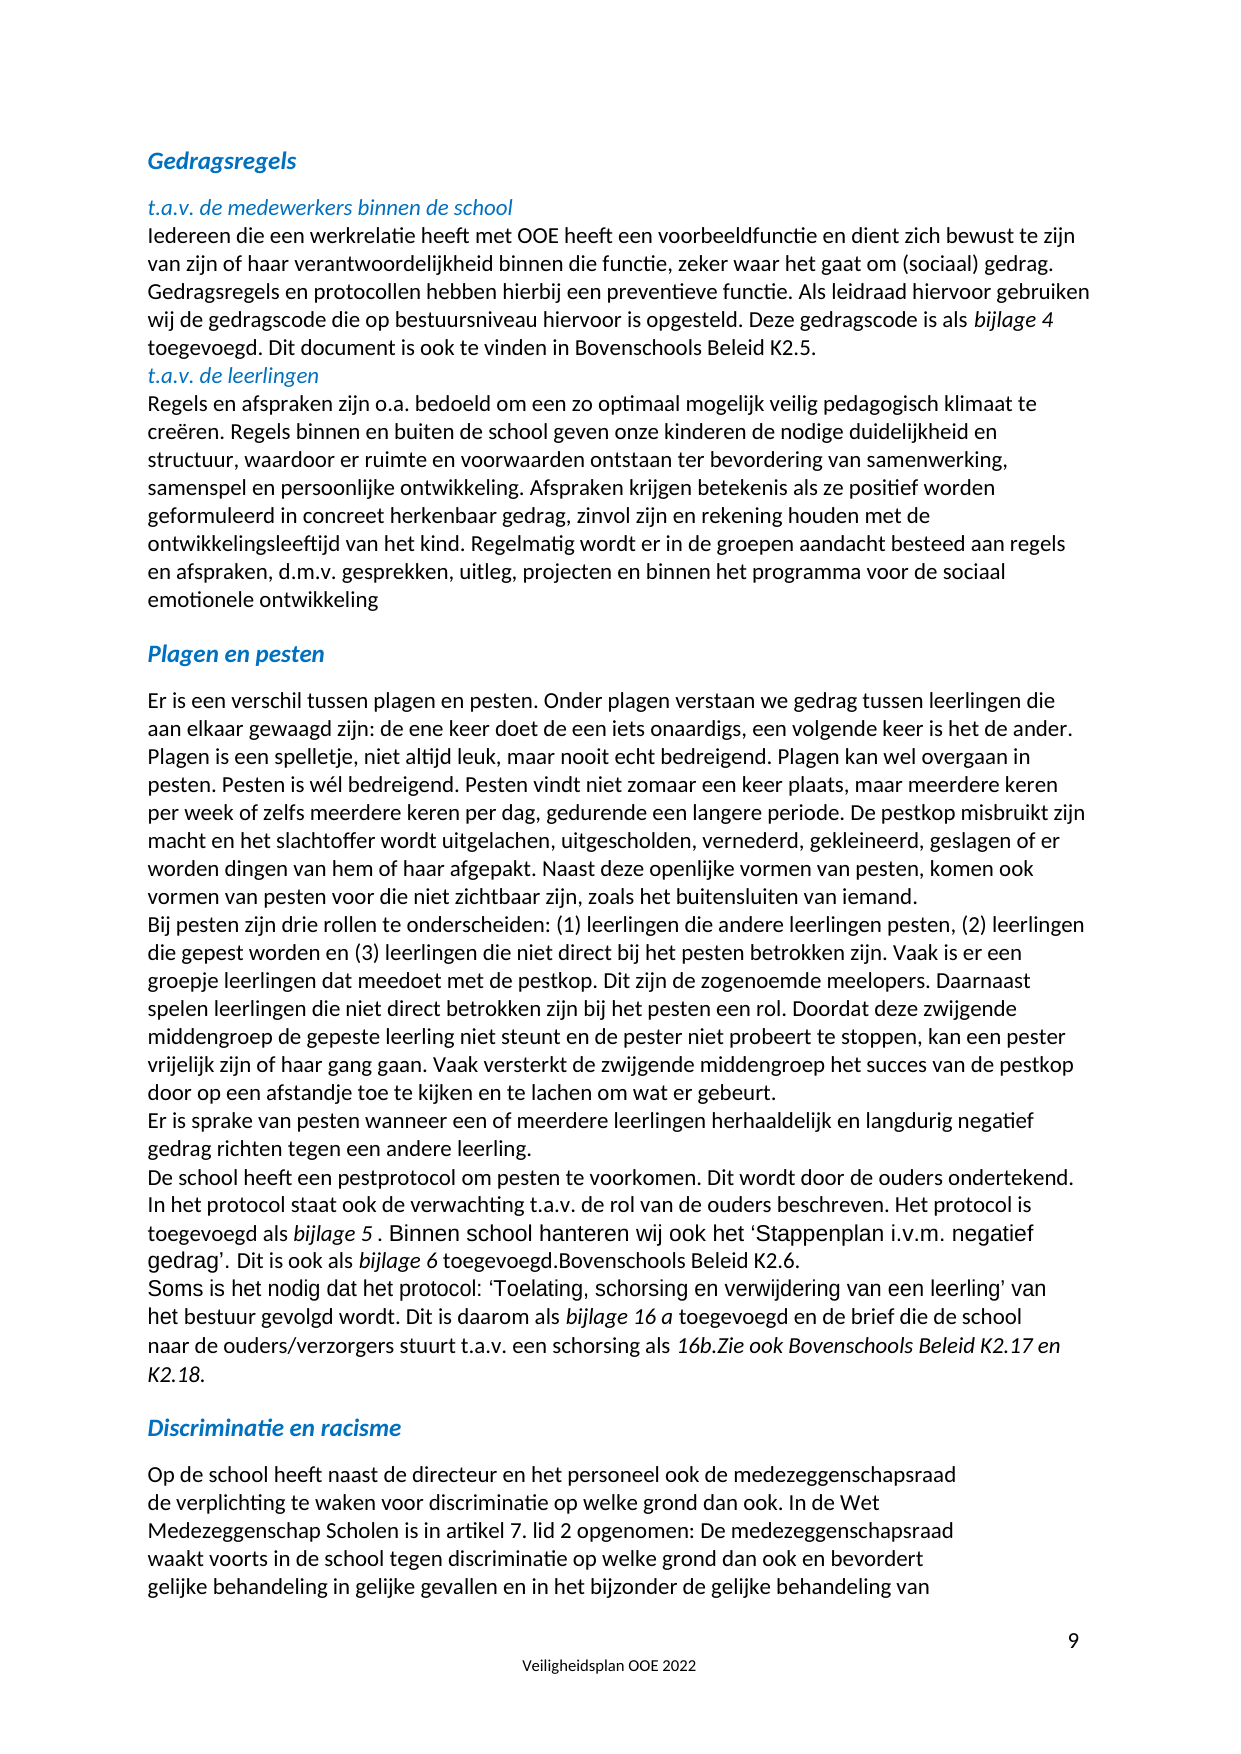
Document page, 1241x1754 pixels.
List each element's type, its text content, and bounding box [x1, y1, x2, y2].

subtitle Gedragsregels [147, 146, 1105, 176]
subtitle Plagen en pesten [147, 638, 1105, 669]
text Er is sprake van pesten wanneer een of meerdere leerlingen herhaaldelijk en langdurig negatief gedrag richten tegen een andere leerling. [147, 1107, 1037, 1163]
text Er is een verschil tussen plagen en pesten. Onder plagen verstaan we gedrag tussen leerlingen die aan elkaar gewaagd zijn: de ene keer doet de een iets onaardigs, een volgende keer is het de ander. Plagen is een spelletje, niet altijd leuk, maar nooit echt bedreigend. Plagen kan wel overgaan in pesten. Pesten is wél bedreigend. Pesten vindt niet zomaar een keer plaats, maar meerdere keren per week of zelfs meerdere keren per dag, gedurende een langere periode. De pestkop misbruikt zijn macht en het slachtoffer wordt uitgelachen, uitgescholden, vernederd, gekleineerd, geslagen of er worden dingen van hem of haar afgepakt. Naast deze openlijke vormen van pesten, komen ook vormen van pesten voor die niet zichtbaar zijn, zoals het buitensluiten van iemand. [147, 686, 1089, 910]
text Soms is het nodig dat het protocol: ‘Toelating, schorsing en verwijdering van een leerling’ van het bestuur gevolgd wordt. Dit is daarom als bijlage 16 a toegevoegd en de brief die de school naar de ouders/verzorgers stuurt t.a.v. een schorsing als 16b.Zie ook Bovenschools Beleid K2.17 en K2.18. [147, 1275, 1064, 1388]
text Iedereen die een werkrelatie heeft met OOE heeft een voorbeeldfunctie en dient zich bewust te zijn van zijn of haar verantwoordelijkheid binnen die functie, zeker waar het gaat om (sociaal) gedrag. Gedragsregels en protocollen hebben hierbij een preventieve functie. Als leidraad hiervoor gebruiken wij de gedragscode die op bestuursniveau hiervoor is opgesteld. Deze gedragscode is als bijlage 4 toegevoegd. Dit document is ook te vinden in Bovenschools Beleid K2.5. [147, 221, 1093, 361]
subtitle Discriminatie en racisme [147, 1413, 1105, 1443]
text t.a.v. de leerlingen [147, 361, 1105, 389]
text Regels en afspraken zijn o.a. bedoeld om een zo optimaal mogelijk veilig pedagogisch klimaat te creëren. Regels binnen en buiten de school geven onze kinderen de nodige duidelijkheid en structuur, waardoor er ruimte en voorwaarden ontstaan ter bevordering van samenwerking, samenspel en persoonlijke ontwikkeling. Afspraken krijgen betekenis als ze positief worden geformuleerd in concreet herkenbaar gedrag, zinvol zijn en rekening houden met de ontwikkelingsleeftijd van het kind. Regelmatig wordt er in de groepen aandacht besteed aan regels en afspraken, d.m.v. gesprekken, uitleg, projecten en binnen het programma voor de sociaal emotionele ontwikkeling [147, 389, 1069, 613]
text Bij pesten zijn drie rollen te onderscheiden: (1) leerlingen die andere leerlingen pesten, (2) leerlingen die gepest worden en (3) leerlingen die niet direct bij het pesten betrokken zijn. Vaak is er een groepje leerlingen dat meedoet met de pestkop. Dit zijn de zogenoemde meelopers. Daarnaast spelen leerlingen die niet direct betrokken zijn bij het pesten een rol. Doordat deze zwijgende middengroep de gepeste leerling niet steunt en de pester niet probeert te stoppen, kan een pester vrijelijk zijn of haar gang gaan. Vaak versterkt de zwijgende middengroep het succes van de pestkop door op een afstandje toe te kijken en te lachen om wat er gebeurt. [147, 910, 1088, 1107]
text De school heeft een pestprotocol om pesten te voorkomen. Dit wordt door de ouders ondertekend. In het protocol staat ook de verwachting t.a.v. de rol van de ouders beschreven. Het protocol is toegevoegd als bijlage 5 . Binnen school hanteren wij ook het ‘Stappenplan i.v.m. negatief gedrag’. Dit is ook als bijlage 6 toegevoegd.Bovenschools Beleid K2.6. [147, 1163, 1078, 1275]
text t.a.v. de medewerkers binnen de school [147, 193, 1105, 221]
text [147, 1460, 960, 1600]
